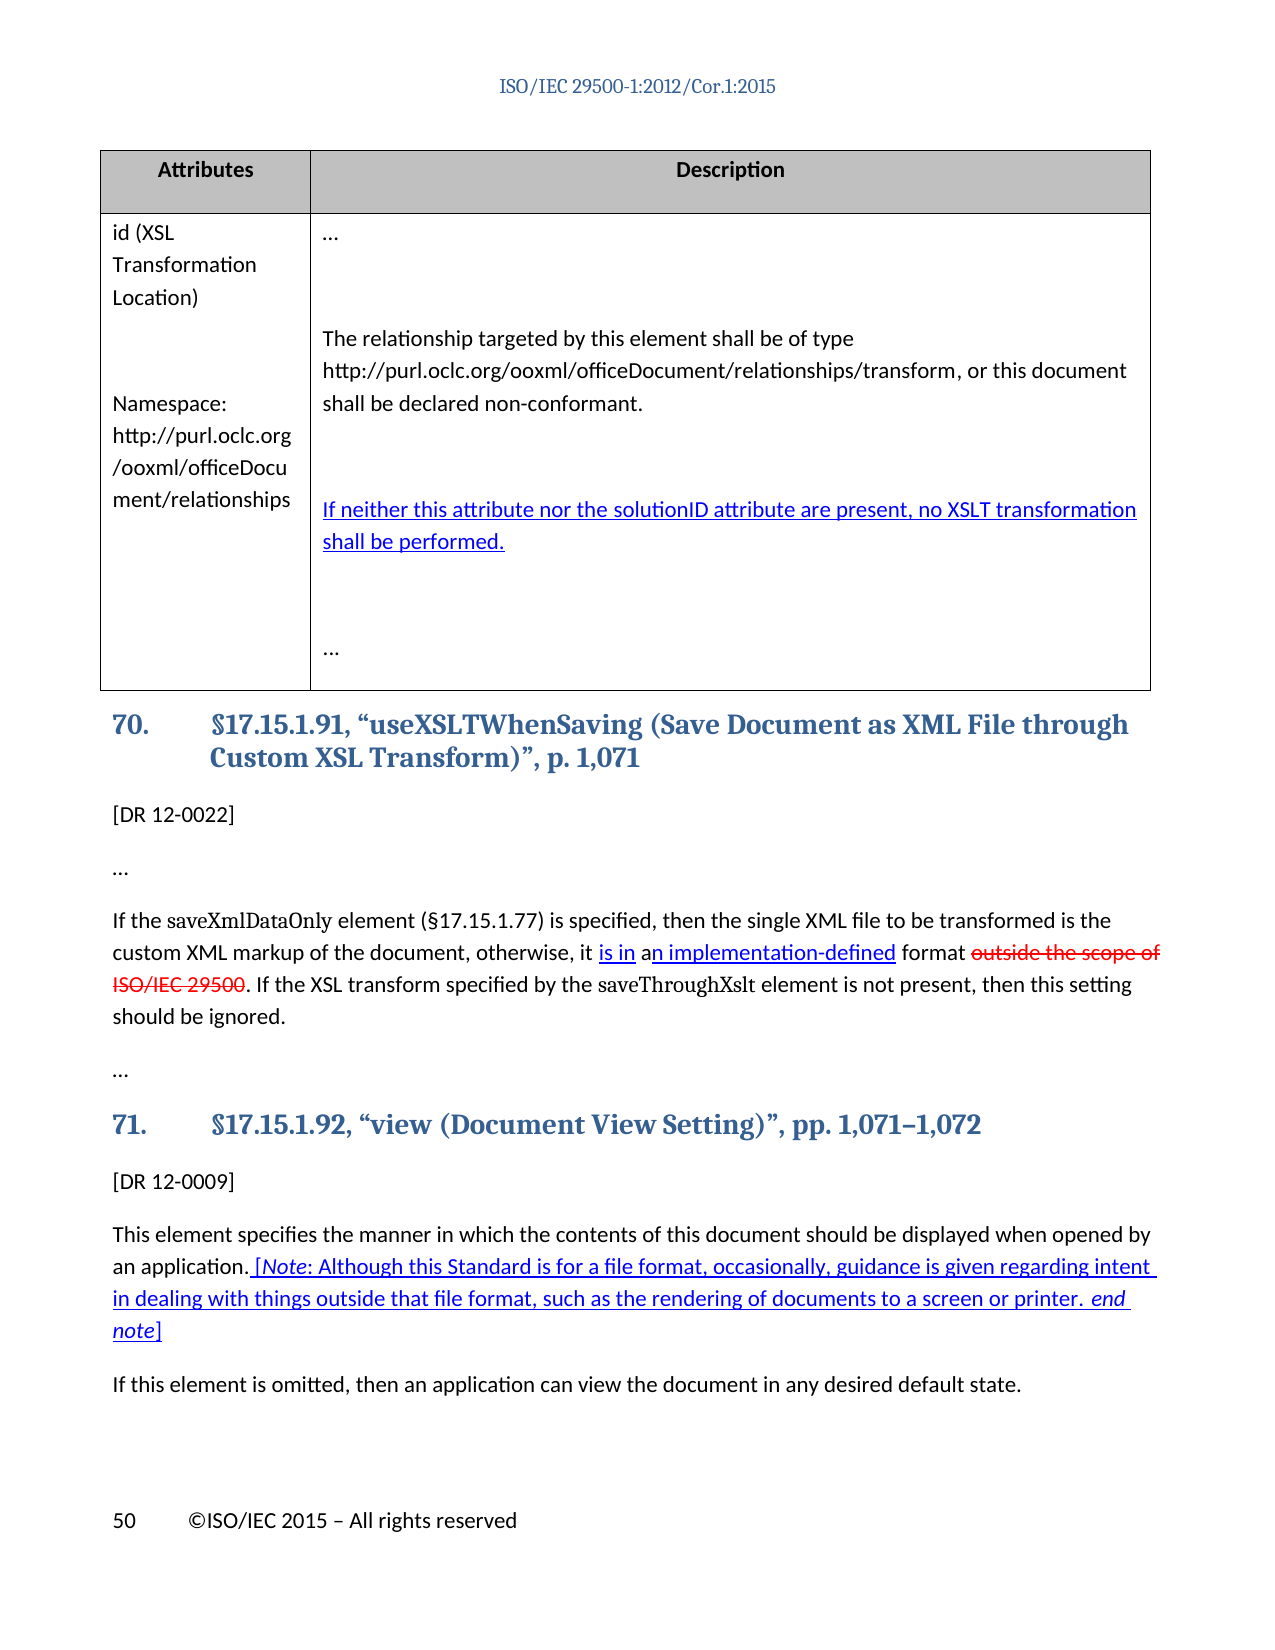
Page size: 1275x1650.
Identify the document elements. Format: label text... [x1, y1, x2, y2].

text … [112, 853, 1162, 881]
text This element specifies the manner in which the contents of this document should be displayed when opened by an application. [Note: Although this Standard is for a file format, occasionally, guidance is given regarding intent in dealing with things outside that file format, such as the rendering of documents to a screen or printer. end note] [112, 1220, 1162, 1345]
text … [112, 1056, 1162, 1083]
text [DR 12-0009] [112, 1167, 1162, 1195]
table_header Description [311, 151, 1150, 213]
text [DR 12-0022] [112, 800, 1162, 828]
table_cell … The relationship targeted by this element shall be of type http://purl.oclc.org/ooxml/officeDocument/relationships/transform, or this document shall be declared non-conformant. If neither this attribute nor the solutionID attribute are present, no XSLT transformation shall be performed. ... [311, 214, 1150, 690]
text If the saveXmlDataOnly element (§17.15.1.77) is specified, then the single XML file to be transformed is the custom XML markup of the document, otherwise, it is in an implementation-defined format outside the scope of /IEC 29500. If the XSL transform specified by the saveThroughXslt element is not present, then this setting should be ignored. [112, 906, 1162, 1031]
subtitle §17.15.1.91, “useXSLTWhenSaving (Save Document as XML File through Custom XSL Transform)”, p. 1,071 [112, 708, 1162, 775]
table_header Attributes [101, 151, 310, 213]
table_cell id (XSL Transformation Location) Namespace: http://purl.oclc.org/ooxml/officeDocument/relationships [101, 214, 310, 690]
text If this element is omitted, then an application can view the document in any desired default state. [112, 1370, 1162, 1398]
subtitle §17.15.1.92, “view (Document View Setting)”, pp. 1,071–1,072 [112, 1108, 1162, 1142]
